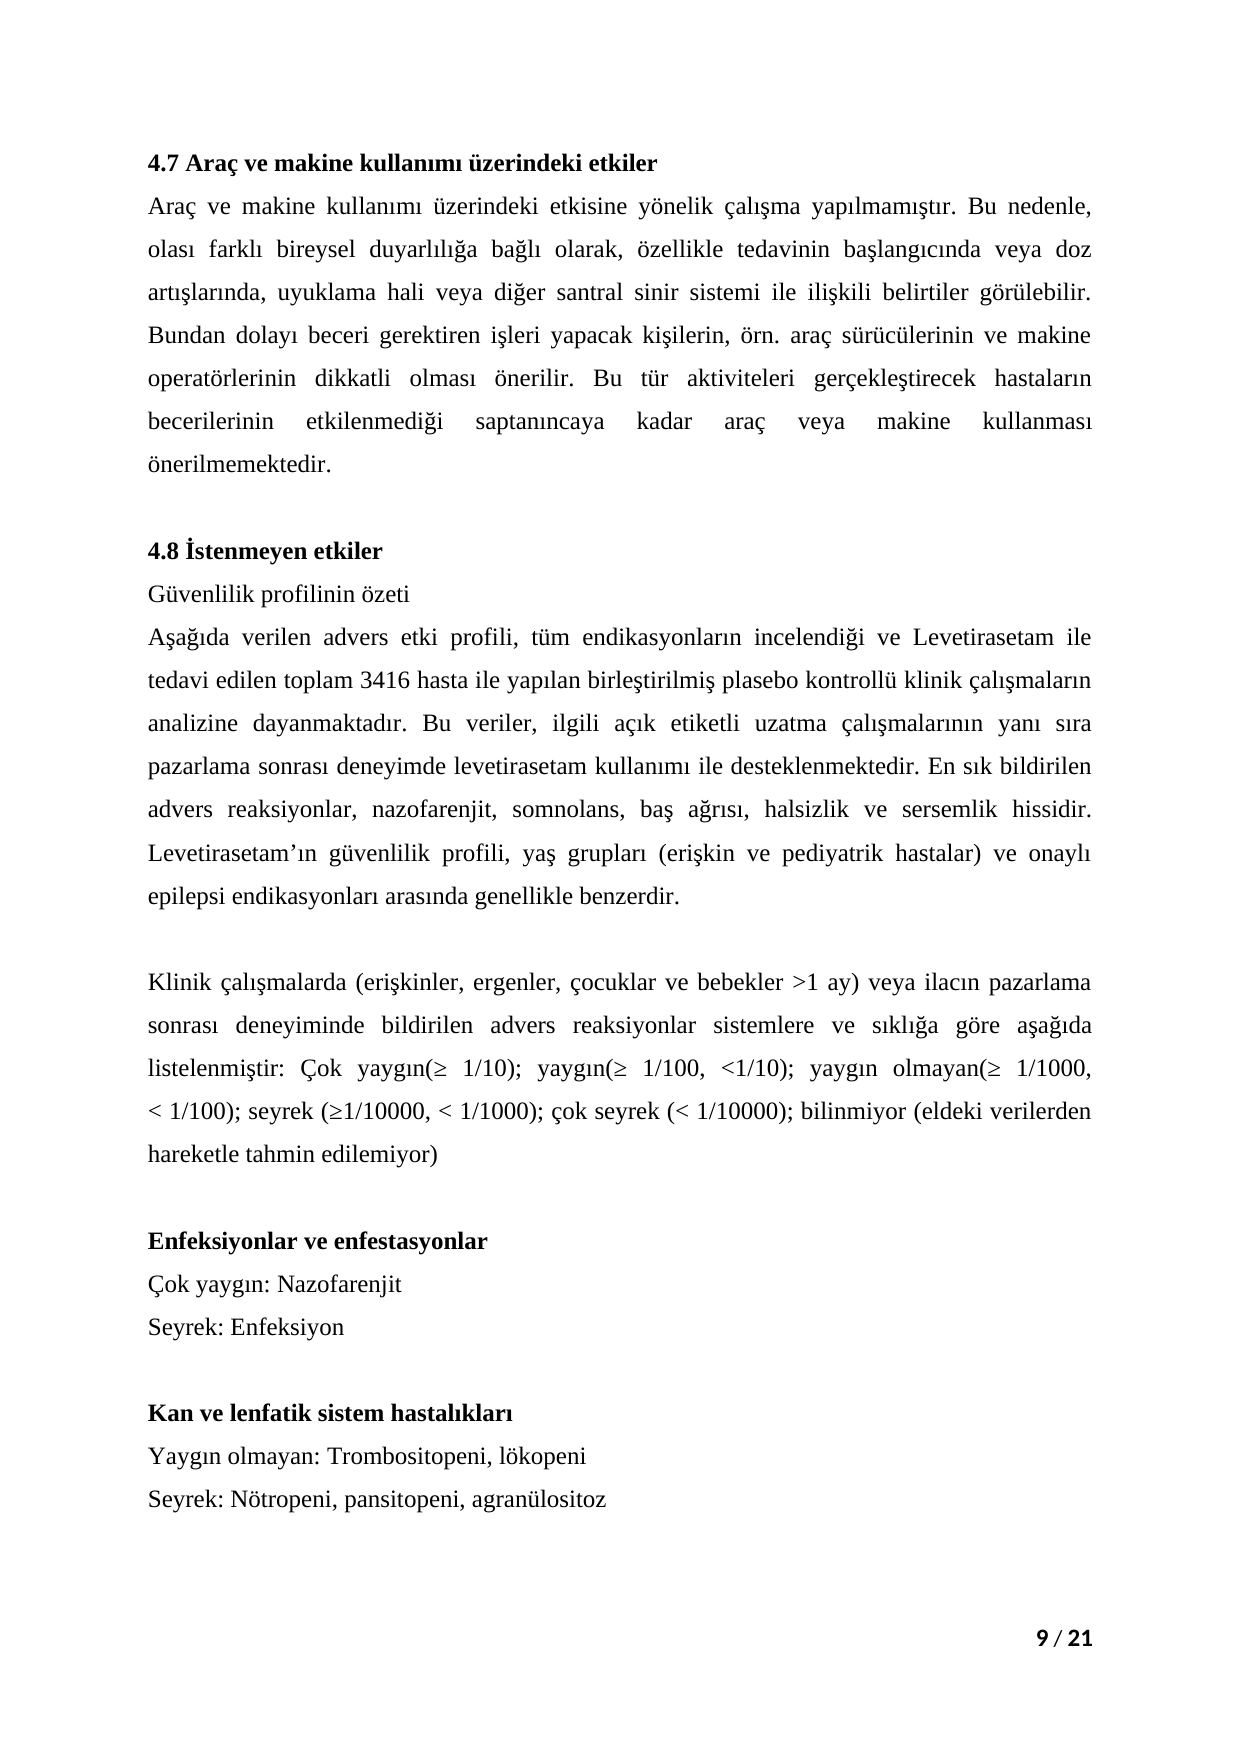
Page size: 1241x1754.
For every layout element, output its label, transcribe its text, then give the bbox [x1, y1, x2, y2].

text Klinik çalışmalarda (erişkinler, ergenler, çocuklar ve bebekler >1 ay) veya ilacın pazarlama sonrası deneyiminde bildirilen advers reaksiyonlar sistemlere ve sıklığa göre aşağıda listelenmiştir: Çok yaygın(≥ 1/10); yaygın(≥ 1/100, <1/10); yaygın olmayan(≥ 1/1000, < 1/100); seyrek (≥1/10000, < 1/1000); çok seyrek (< 1/10000); bilinmiyor (eldeki verilerden hareketle tahmin edilemiyor) [148, 967, 1093, 1168]
text Araç ve makine kullanımı üzerindeki etkisine yönelik çalışma yapılmamıştır. Bu nedenle, olası farklı bireysel duyarlılığa bağlı olarak, özellikle tedavinin başlangıcında veya doz artışlarında, uyuklama hali veya diğer santral sinir sistemi ile ilişkili belirtiler görülebilir. Bundan dolayı beceri gerektiren işleri yapacak kişilerin, örn. araç sürücülerinin ve makine operatörlerinin dikkatli olması önerilir. Bu tür aktiviteleri gerçekleştirecek hastaların becerilerinin etkilenmediği saptanıncaya kadar araç veya makine kullanması önerilmemektedir. [148, 191, 1093, 478]
text Aşağıda verilen advers etki profili, tüm endikasyonların incelendiği ve Levetirasetam ile tedavi edilen toplam 3416 hasta ile yapılan birleştirilmiş plasebo kontrollü klinik çalışmaların analizine dayanmaktadır. Bu veriler, ilgili açık etiketli uzatma çalışmalarının yanı sıra pazarlama sonrası deneyimde levetirasetam kullanımı ile desteklenmektedir. En sık bildirilen advers reaksiyonlar, nazofarenjit, somnolans, baş ağrısı, halsizlik ve sersemlik hissidir. Levetirasetam’ın güvenlilik profili, yaş grupları (erişkin ve pediyatrik hastalar) ve onaylı epilepsi endikasyonları arasında genellikle benzerdir. [148, 622, 1093, 909]
text Enfeksiyonlar ve enfestasyonlar [148, 1226, 1093, 1254]
text Seyrek: Enfeksiyon [148, 1312, 1093, 1341]
text 4.7 Araç ve makine kullanımı üzerindeki etkiler [148, 148, 1093, 176]
text Seyrek: Nötropeni, pansitopeni, agranülositoz [148, 1484, 1093, 1513]
text Çok yaygın: Nazofarenjit [148, 1269, 1093, 1298]
text 4.8 İstenmeyen etkiler [148, 536, 1093, 564]
text Güvenlilik profilinin özeti [148, 579, 1093, 608]
text Kan ve lenfatik sistem hastalıkları [148, 1398, 1093, 1427]
text Yaygın olmayan: Trombositopeni, lökopeni [148, 1441, 1093, 1470]
